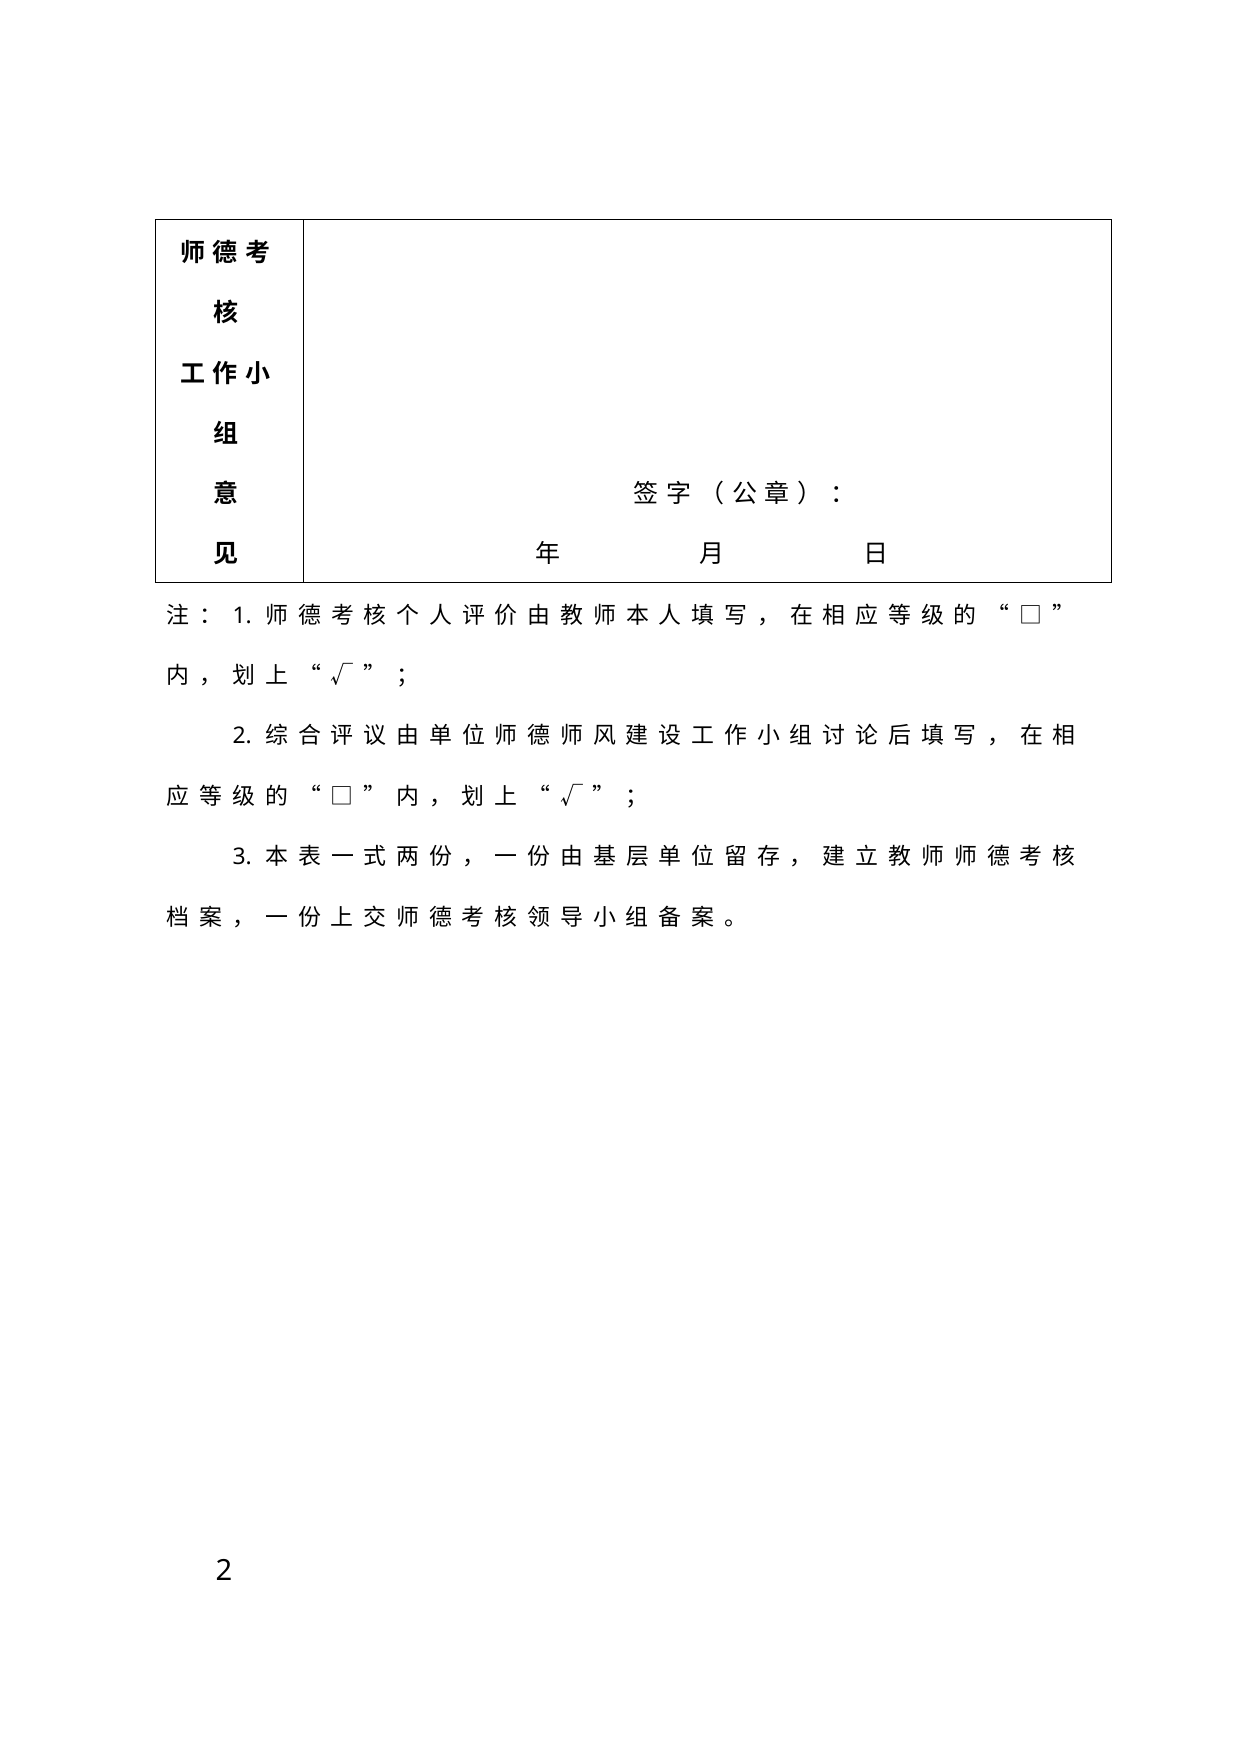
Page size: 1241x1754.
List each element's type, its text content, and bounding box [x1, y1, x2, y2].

list 3.本表一式两份，一份由基层单位留存，建立教师师德考核档案，一份上交师德考核领导小组备案。 [167, 824, 1085, 945]
table_cell 师德考核 工作小组 意 见 [156, 220, 303, 582]
table_cell 签字（公章）： 年 月 日 [304, 220, 1111, 582]
list 2.综合评议由单位师德师风建设工作小组讨论后填写，在相应等级的“□”内，划上“√”； [167, 704, 1085, 824]
text 注：1.师德考核个人评价由教师本人填写，在相应等级的“□”内，划上“√”； [167, 583, 1085, 704]
